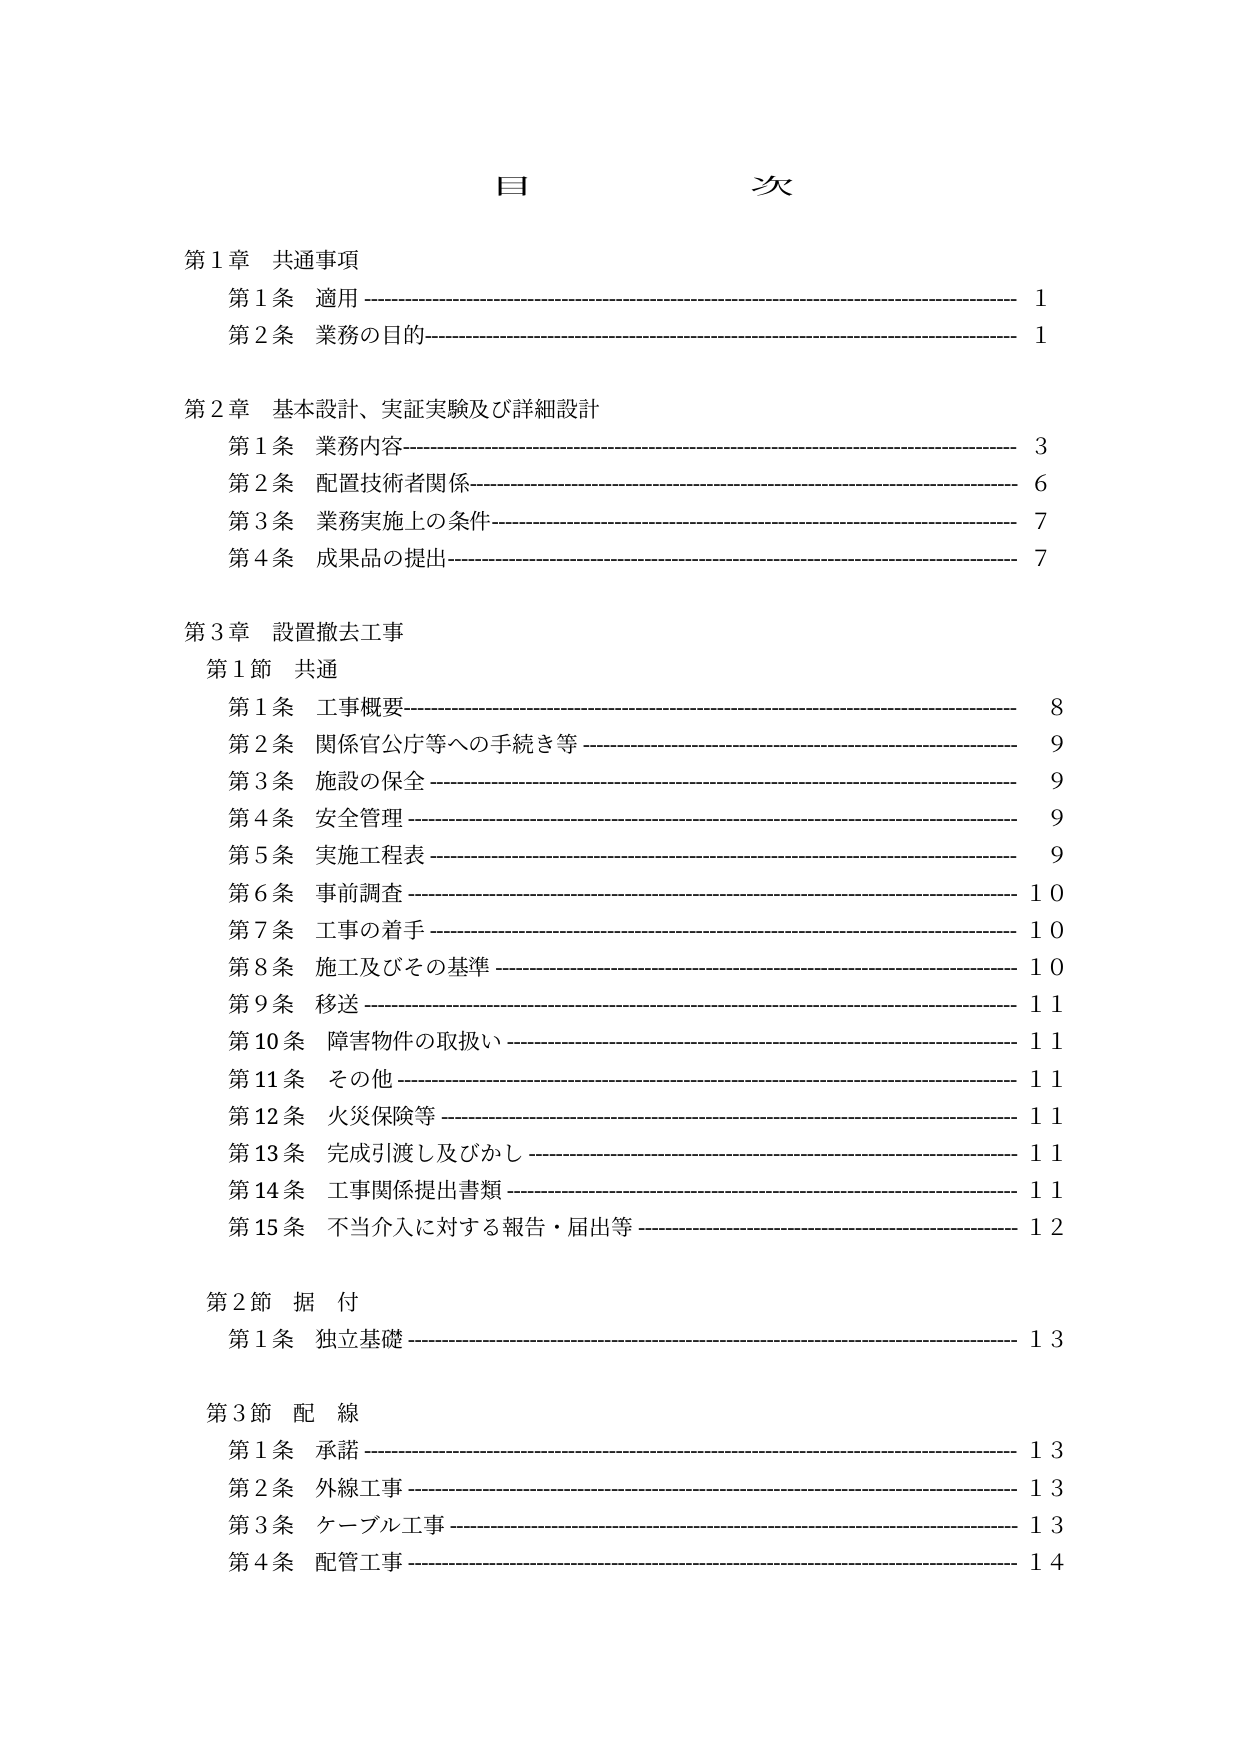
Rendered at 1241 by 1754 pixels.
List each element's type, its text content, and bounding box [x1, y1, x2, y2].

text 第４条 成果品の提出 ７ [228, 538, 1122, 575]
text 目次 [491, 166, 794, 203]
text 第４条 安全管理 ９ [228, 798, 1122, 836]
text 第６条 事前調査 １０ [228, 873, 1122, 910]
text 第１条 独立基礎 １３ [228, 1319, 1122, 1356]
text 第10条 障害物件の取扱い １１ [228, 1022, 1122, 1059]
text 第２条 関係官公庁等への手続き等 ９ [228, 724, 1122, 761]
text 第５条 実施工程表 ９ [228, 836, 1122, 873]
text 第２節 据 付 [162, 1282, 1122, 1319]
text 第12条 火災保険等 １１ [228, 1096, 1122, 1133]
text 第３条 ケーブル工事 １３ [228, 1505, 1122, 1542]
text 第14条 工事関係提出書類 １１ [228, 1170, 1122, 1208]
text 第13条 完成引渡し及びかし １１ [228, 1133, 1122, 1170]
text 第３節 配 線 [184, 1393, 1122, 1431]
text 第３章 設置撤去工事 [162, 613, 1122, 650]
text 第２条 外線工事 １３ [228, 1468, 1122, 1505]
text 第８条 施工及びその基準 １０ [228, 947, 1122, 984]
text 第４条 配管工事 １４ [228, 1542, 1122, 1579]
text 第２条 配置技術者関係 ６ [228, 464, 1122, 501]
text 第９条 移送 １１ [228, 984, 1122, 1022]
text 第11条 その他 １１ [228, 1059, 1122, 1096]
text 第１条 承諾 １３ [228, 1431, 1122, 1468]
text 第１条 工事概要 ８ [228, 687, 1122, 724]
text 第１章 共通事項 [184, 241, 1122, 278]
text 第１節 共通 [162, 650, 1122, 687]
text 第２章 基本設計、実証実験及び詳細設計 [162, 389, 1122, 427]
text 第３条 業務実施上の条件 ７ [228, 501, 1122, 538]
text 第15条 不当介入に対する報告・届出等 １２ [228, 1208, 1122, 1245]
text 第３条 施設の保全 ９ [228, 761, 1122, 798]
text 第７条 工事の着手 １０ [228, 910, 1122, 947]
text 第１条 適用 １ [228, 278, 1122, 315]
text 第２条 業務の目的 １ [228, 315, 1122, 352]
text 第１条 業務内容 ３ [228, 427, 1122, 464]
